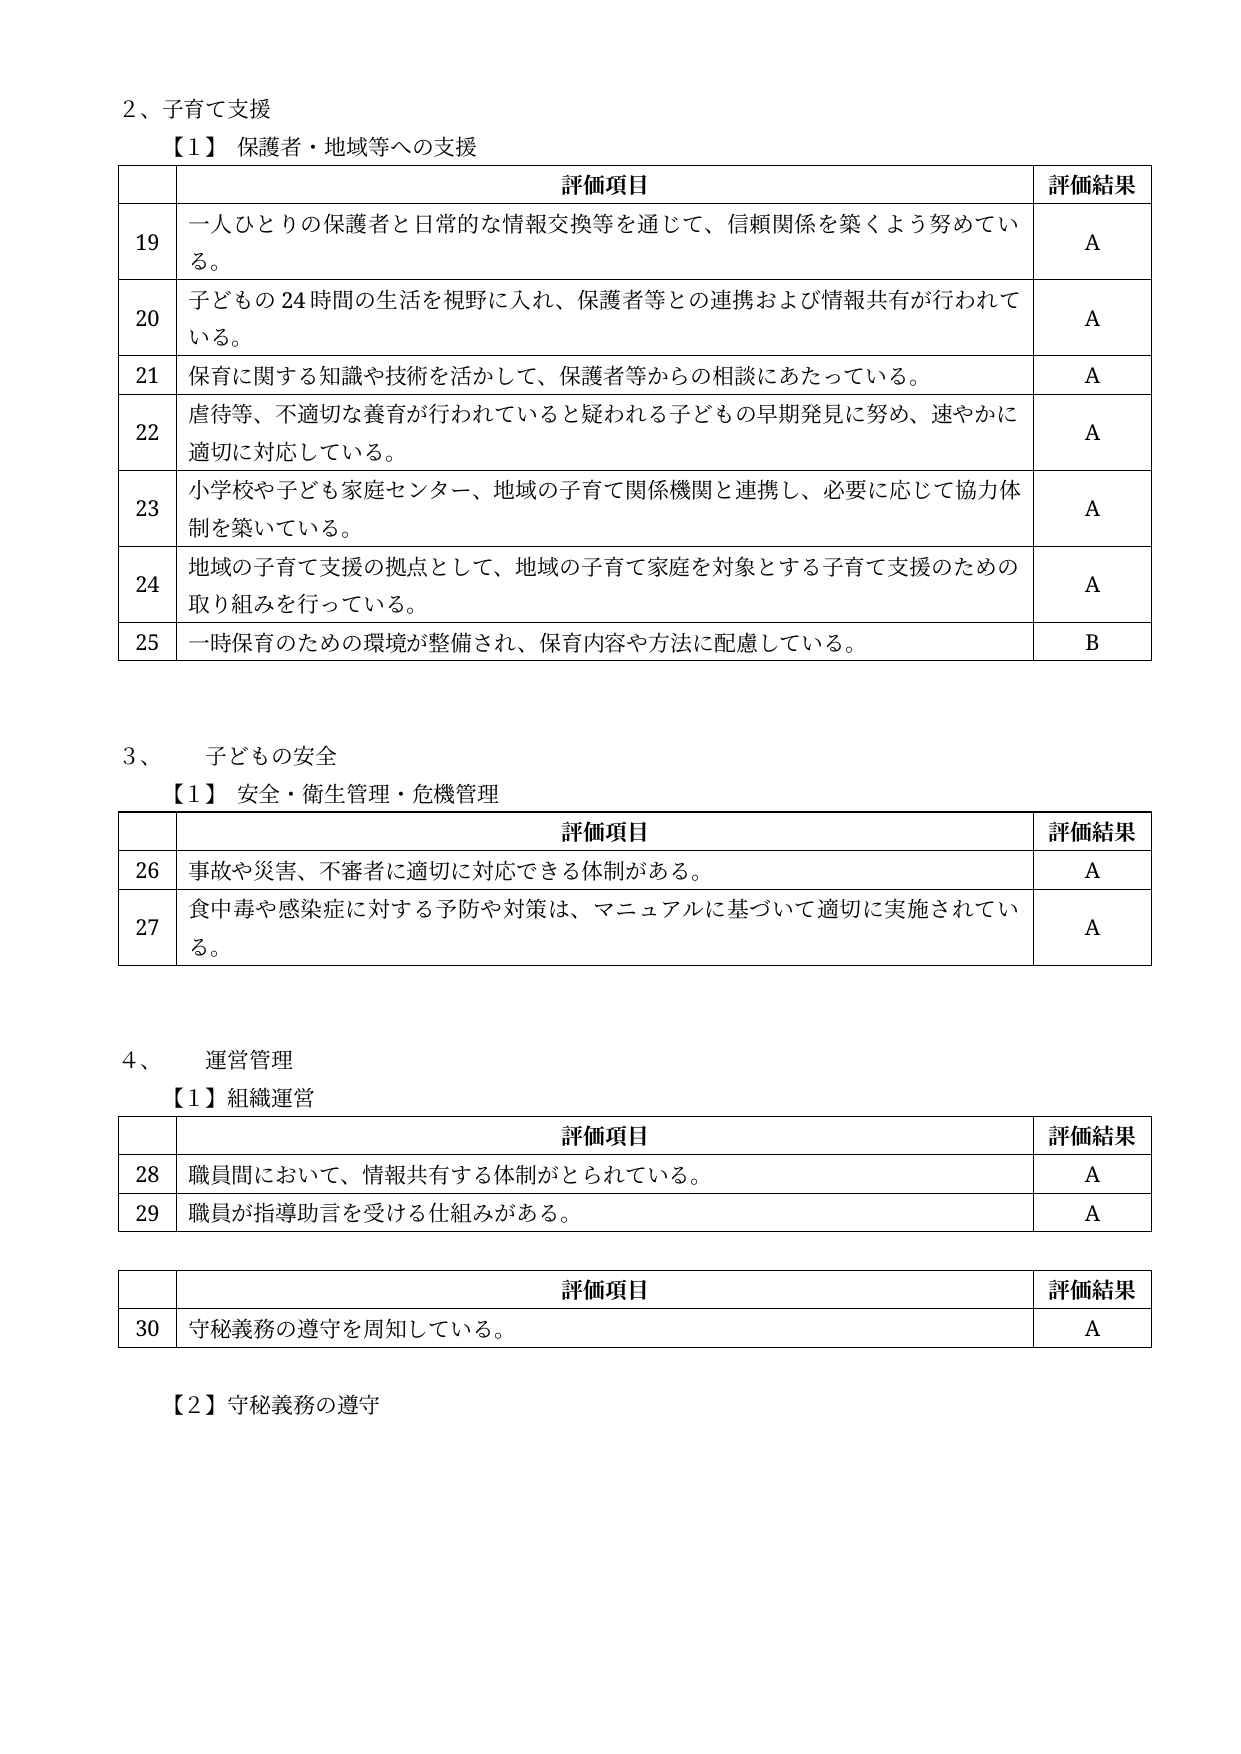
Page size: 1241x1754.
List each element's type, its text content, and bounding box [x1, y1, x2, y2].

table_cell A [1034, 280, 1151, 355]
table_header 評価項目 [177, 166, 1033, 203]
table_cell 職員間において、情報共有する体制がとられている。 [177, 1155, 1033, 1193]
table_cell 26 [119, 851, 176, 888]
table_cell B [1034, 623, 1151, 660]
table_header [119, 1117, 176, 1154]
table_cell A [1034, 1309, 1151, 1347]
list 安全・衛生管理・危機管理 [162, 774, 1122, 811]
table_cell 一人ひとりの保護者と日常的な情報交換等を通じて、信頼関係を築くよう努めている。 [177, 204, 1033, 279]
list 【２】守秘義務の遵守 [162, 1385, 1122, 1423]
table_cell 22 [119, 395, 176, 470]
list 【１】組織運営 [162, 1078, 1122, 1116]
table_header [119, 813, 176, 850]
text ２、子育て支援 [118, 89, 1122, 127]
table_cell 25 [119, 623, 176, 660]
table_cell 小学校や子ども家庭センター、地域の子育て関係機関と連携し、必要に応じて協力体制を築いている。 [177, 471, 1033, 546]
table_cell 職員が指導助言を受ける仕組みがある。 [177, 1194, 1033, 1231]
table_cell A [1034, 890, 1151, 964]
table_cell 24 [119, 547, 176, 622]
table_header [119, 1271, 176, 1308]
table_cell 保育に関する知識や技術を活かして、保護者等からの相談にあたっている。 [177, 356, 1033, 394]
table_cell 28 [119, 1155, 176, 1193]
table_cell 30 [119, 1309, 176, 1347]
table_cell 27 [119, 890, 176, 964]
table_cell 虐待等、不適切な養育が行われていると疑われる子どもの早期発見に努め、速やかに適切に対応している。 [177, 395, 1033, 470]
table_header 評価結果 [1034, 813, 1151, 850]
table_header 評価項目 [177, 1117, 1033, 1154]
table_cell 事故や災害、不審者に適切に対応できる体制がある。 [177, 851, 1033, 888]
list 運営管理 [118, 1041, 1122, 1078]
table_header 評価項目 [177, 813, 1033, 850]
table_cell A [1034, 356, 1151, 394]
list 子どもの安全 [118, 736, 1122, 774]
table_header 評価結果 [1034, 1271, 1151, 1308]
table_cell 守秘義務の遵守を周知している。 [177, 1309, 1033, 1347]
table_cell 子どもの24時間の生活を視野に入れ、保護者等との連携および情報共有が行われている。 [177, 280, 1033, 355]
table_header 評価結果 [1034, 166, 1151, 203]
table_cell A [1034, 471, 1151, 546]
table_cell 21 [119, 356, 176, 394]
table_header [119, 166, 176, 203]
table_cell A [1034, 1194, 1151, 1231]
table_cell 一時保育のための環境が整備され、保育内容や方法に配慮している。 [177, 623, 1033, 660]
table_cell 29 [119, 1194, 176, 1231]
table_cell A [1034, 1155, 1151, 1193]
table_cell 地域の子育て支援の拠点として、地域の子育て家庭を対象とする子育て支援のための取り組みを行っている。 [177, 547, 1033, 622]
table_cell 20 [119, 280, 176, 355]
table_cell A [1034, 204, 1151, 279]
table_cell A [1034, 851, 1151, 888]
table_cell 食中毒や感染症に対する予防や対策は、マニュアルに基づいて適切に実施されている。 [177, 890, 1033, 964]
table_cell 19 [119, 204, 176, 279]
table_cell A [1034, 395, 1151, 470]
table_cell A [1034, 547, 1151, 622]
table_header 評価結果 [1034, 1117, 1151, 1154]
table_header 評価項目 [177, 1271, 1033, 1308]
list 保護者・地域等への支援 [162, 127, 1122, 164]
table_cell 23 [119, 471, 176, 546]
